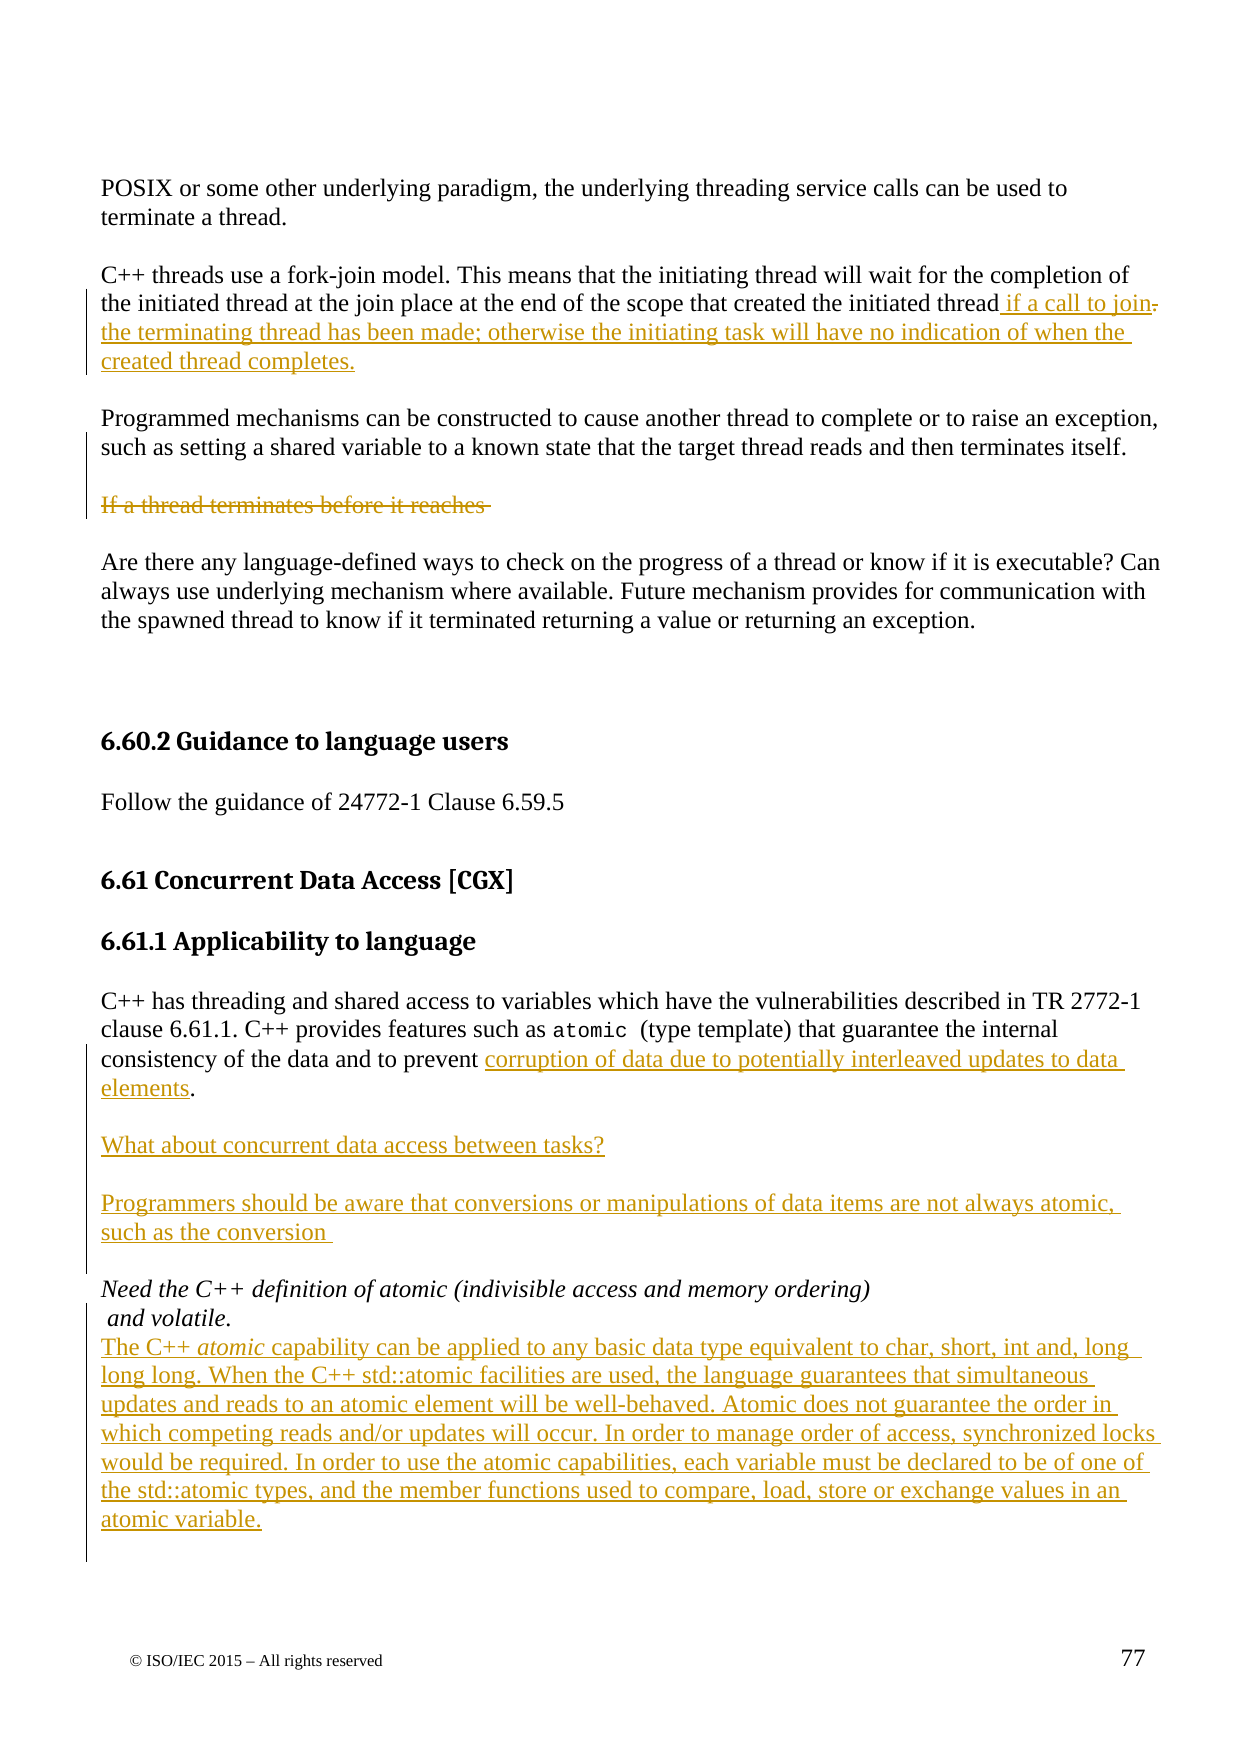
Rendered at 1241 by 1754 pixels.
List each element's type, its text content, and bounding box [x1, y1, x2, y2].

text C++ threads use a fork-join model. This means that the initiating thread will wait for the completion of the initiated thread at the join place at the end of the scope that created the initiated thread [101, 260, 1164, 375]
text Need the C++ definition of atomic (indivisible access and memory ordering) [101, 1274, 1164, 1303]
subtitle 6.61.1 Applicability to language [101, 926, 1164, 957]
text C++ has threading and shared access to variables which have the vulnerabilities described in TR 2772-1 clause 6.61.1. C++ provides features such as atomic (type template) that guarantee the internal consistency of the data and to prevent . [101, 986, 1164, 1102]
subtitle 6.60.2 Guidance to language users [101, 726, 1164, 757]
text Follow the guidance of 24772-1 Clause 6.59.5 [101, 787, 1164, 815]
text Are there any language-defined ways to check on the progress of a thread or know if it is executable? Can always use underlying mechanism where available. Future mechanism provides for communication with the spawned thread to know if it terminated returning a value or returning an exception. [101, 547, 1164, 633]
text and volatile. [101, 1303, 1164, 1332]
subtitle 6.61 Concurrent Data Access [CGX] [101, 865, 1164, 896]
text Programmed mechanisms can be constructed to cause another thread to complete or to raise an exception, such as setting a shared variable to a known state that the target thread reads and then terminates itself. [101, 403, 1164, 461]
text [101, 173, 1164, 231]
